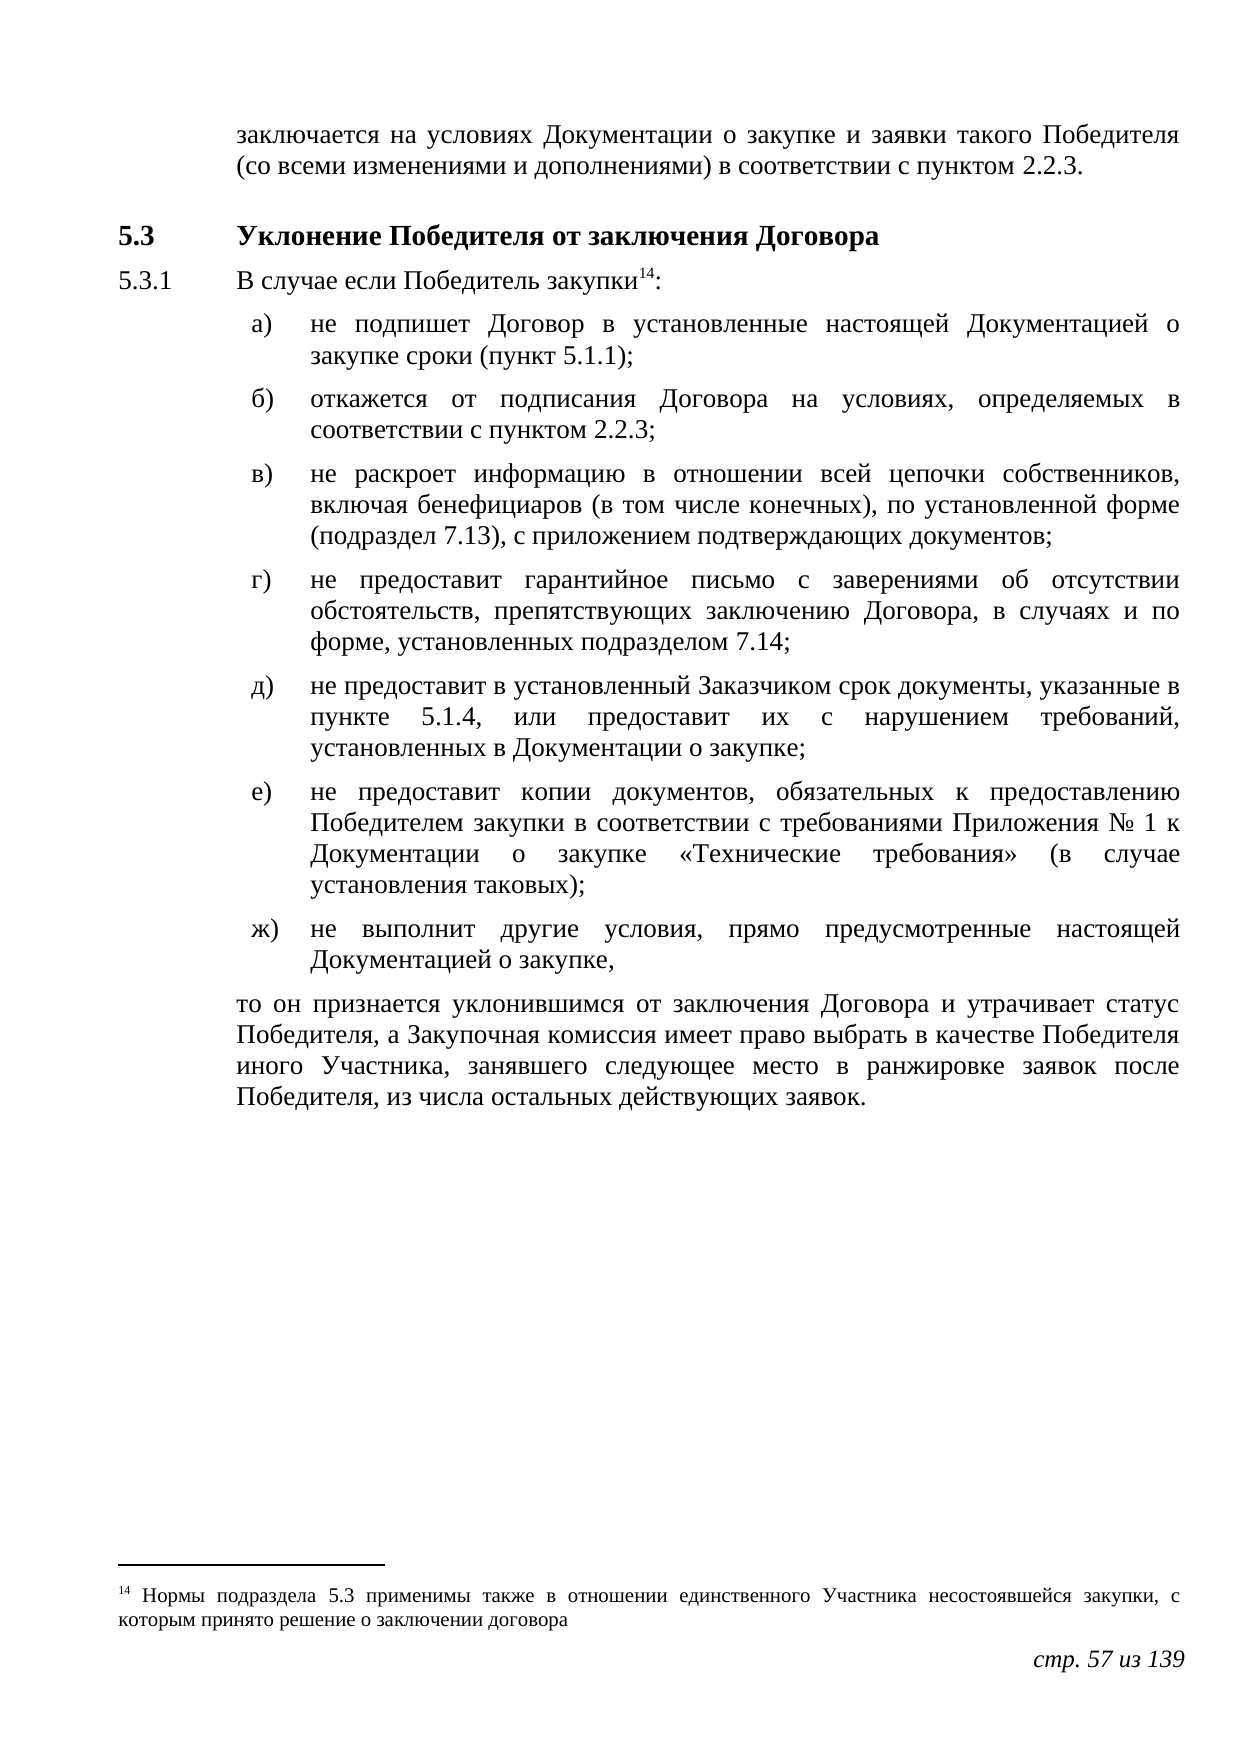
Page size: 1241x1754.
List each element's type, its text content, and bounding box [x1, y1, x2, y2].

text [118, 118, 1181, 180]
text не предоставит копии документов, обязательных к предоставлению Победителем закупки в соответствии с требованиями Приложения № 1 к Документации о закупке «Технические требования» (в случае установления таковых); [251, 775, 1181, 899]
text В случае если Победитель закупки: [118, 264, 1181, 295]
text не предоставит в установленный Заказчиком срок документы, указанные в пункте 5.1.4, или предоставит их с нарушением требований, установленных в Документации о закупке; [251, 669, 1181, 762]
text не раскроет информацию в отношении всей цепочки собственников, включая бенефициаров (в том числе конечных), по установленной форме (подраздел 7.13), с приложением подтверждающих документов; [251, 457, 1181, 551]
text не выполнит другие условия, прямо предусмотренные настоящей Документацией о закупке, [251, 912, 1181, 974]
text откажется от подписания Договора на условиях, определяемых в соответствии с пунктом 2.2.3; [251, 382, 1181, 445]
text не предоставит гарантийное письмо с заверениями об отсутствии обстоятельств, препятствующих заключению Договора, в случаях и по форме, установленных подразделом 7.14; [251, 563, 1181, 657]
text то он признается уклонившимся от заключения Договора и утрачивает статус Победителя, а Закупочная комиссия имеет право выбрать в качестве Победителя иного Участника, занявшего следующее место в ранжировке заявок после Победителя, из числа остальных действующих заявок. [236, 987, 1181, 1111]
subtitle Уклонение Победителя от заключения Договора [118, 218, 1181, 251]
text не подпишет Договор в установленные настоящей Документацией о закупке сроки (пункт 5.1.1); [251, 308, 1181, 370]
